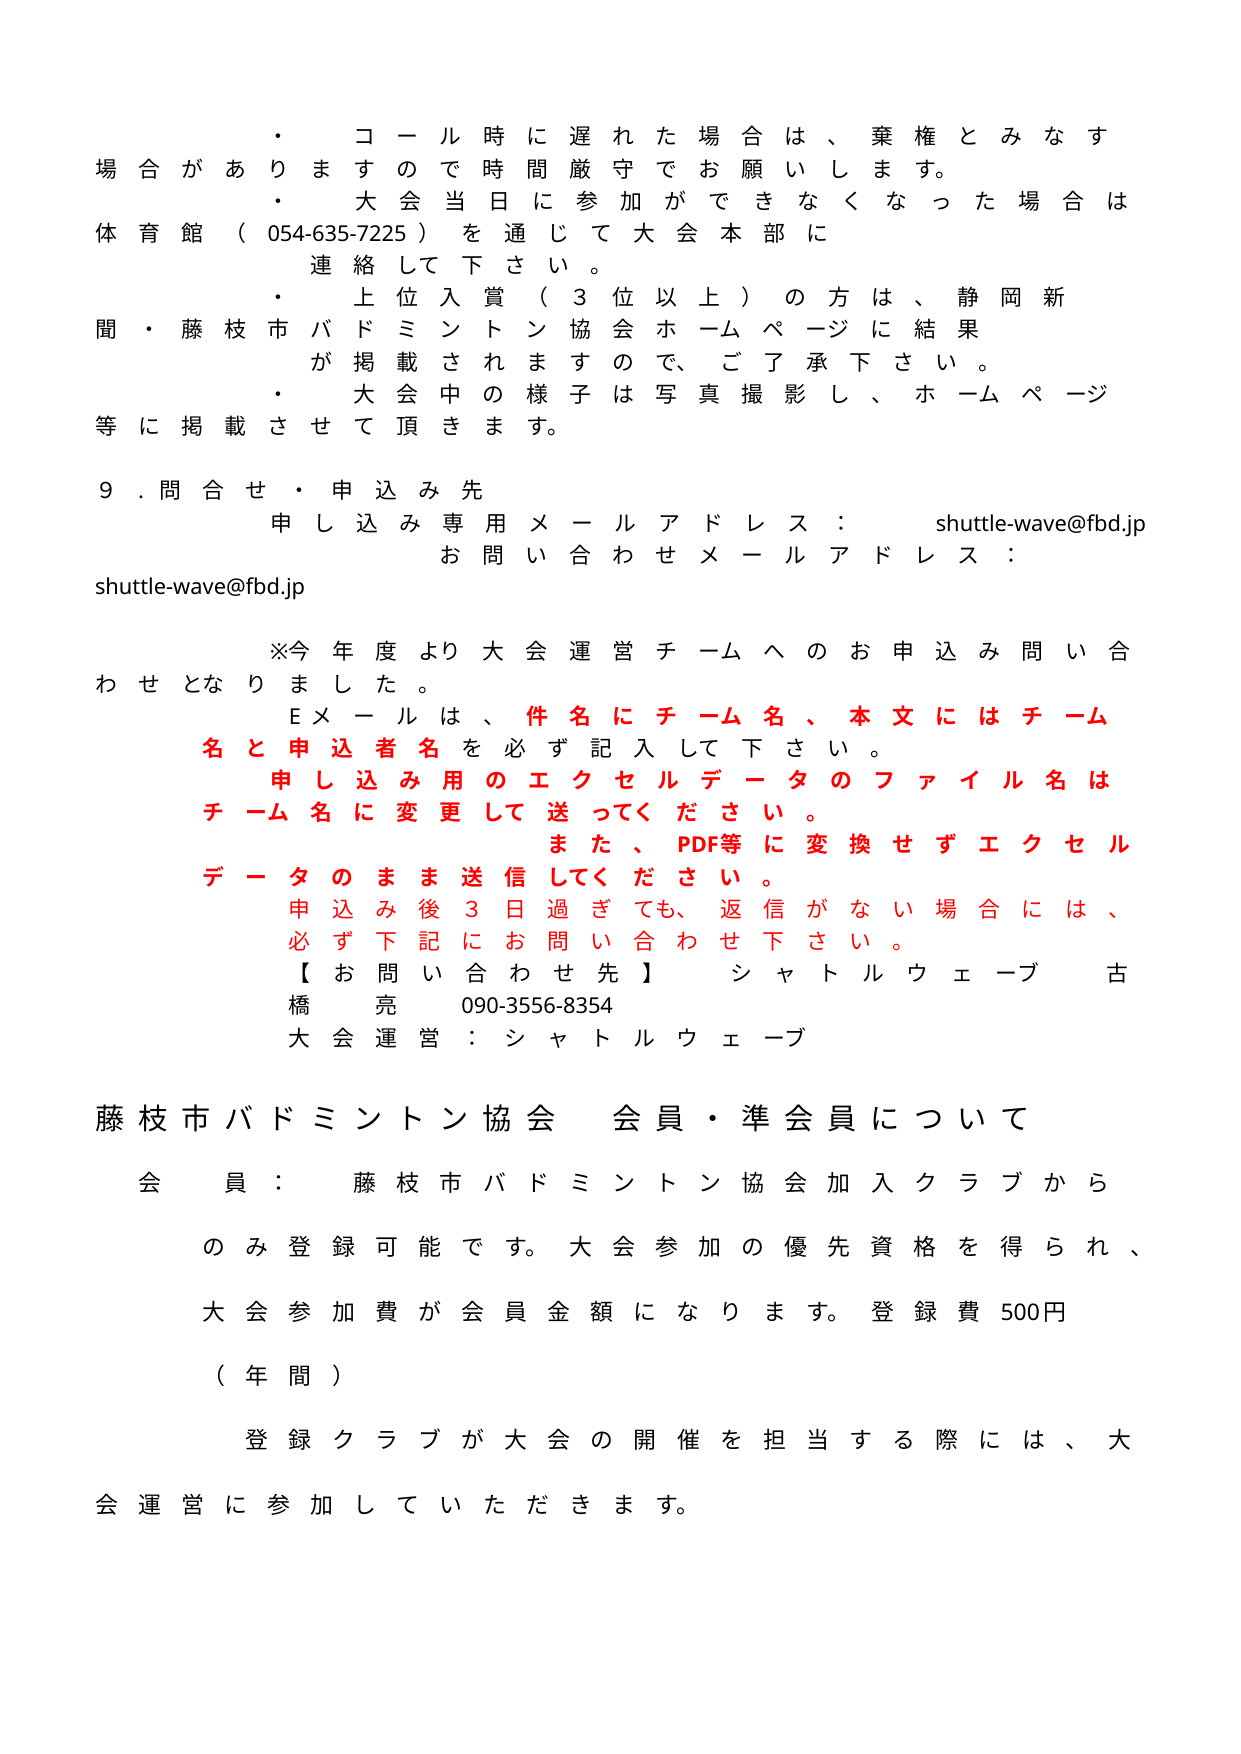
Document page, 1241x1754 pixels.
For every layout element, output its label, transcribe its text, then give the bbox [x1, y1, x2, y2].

text ９.問合せ・申込み先 [95, 473, 1151, 505]
text お問い合わせメールアドレス： shuttle-wave@fbd.jp [95, 538, 1151, 602]
text ・ 大会中の様子は写真撮影し、ホームページ等に掲載させて頂きます。 [95, 377, 1151, 441]
text 大会運営：シャトルウェーブ [268, 1020, 1151, 1053]
text 登録クラブが大会の開催を担当する際には、大会運営に参加していただきます。 [94, 1407, 1151, 1535]
text 藤枝市バドミントン協会 会員・準会員について [94, 1085, 1151, 1149]
text ・ コール時に遅れた場合は、棄権とみなす場合がありますので時間厳守でお願いします。 [95, 119, 1151, 183]
text 申込み後３日過ぎても、返信がない場合には、必ず下記にお問い合わせ下さい。 [270, 892, 1151, 956]
text ・ 上位入賞（３位以上）の方は、静岡新聞・藤枝市バドミントン協会ホームページに結果 [95, 280, 1151, 344]
text Eメールは、件名にチーム名、本文にはチーム名と申込者名を必ず記入して下さい。 申し込み用のエクセルデータのファイル名はチーム名に変更して送ってください。 また、PDF等に変換せずエクセルデータのまま送信してください。 [182, 698, 1151, 892]
text 【お問い合わせ先】 シャトルウェーブ 古橋 亮 090-3556-8354 [270, 956, 1151, 1020]
text ※今年度より大会運営チームへのお申込み問い合わせとなりました。 [95, 602, 1151, 698]
text が掲載されますので、ご了承下さい。 [95, 344, 1151, 377]
text 連絡して下さい。 [95, 248, 1151, 280]
text 申し込み専用メールアドレス： shuttle-wave@fbd.jp [95, 505, 1151, 538]
text 会 員： 藤枝市バドミントン協会加入クラブからのみ登録可能です。大会参加の優先資格を得られ、大会参加費が会員金額になります。登録費500円（年間） [94, 1149, 1151, 1407]
text ・ 大会当日に参加ができなくなった場合は、体育館（054-635-7225）を通じて大会本部に [95, 183, 1151, 248]
